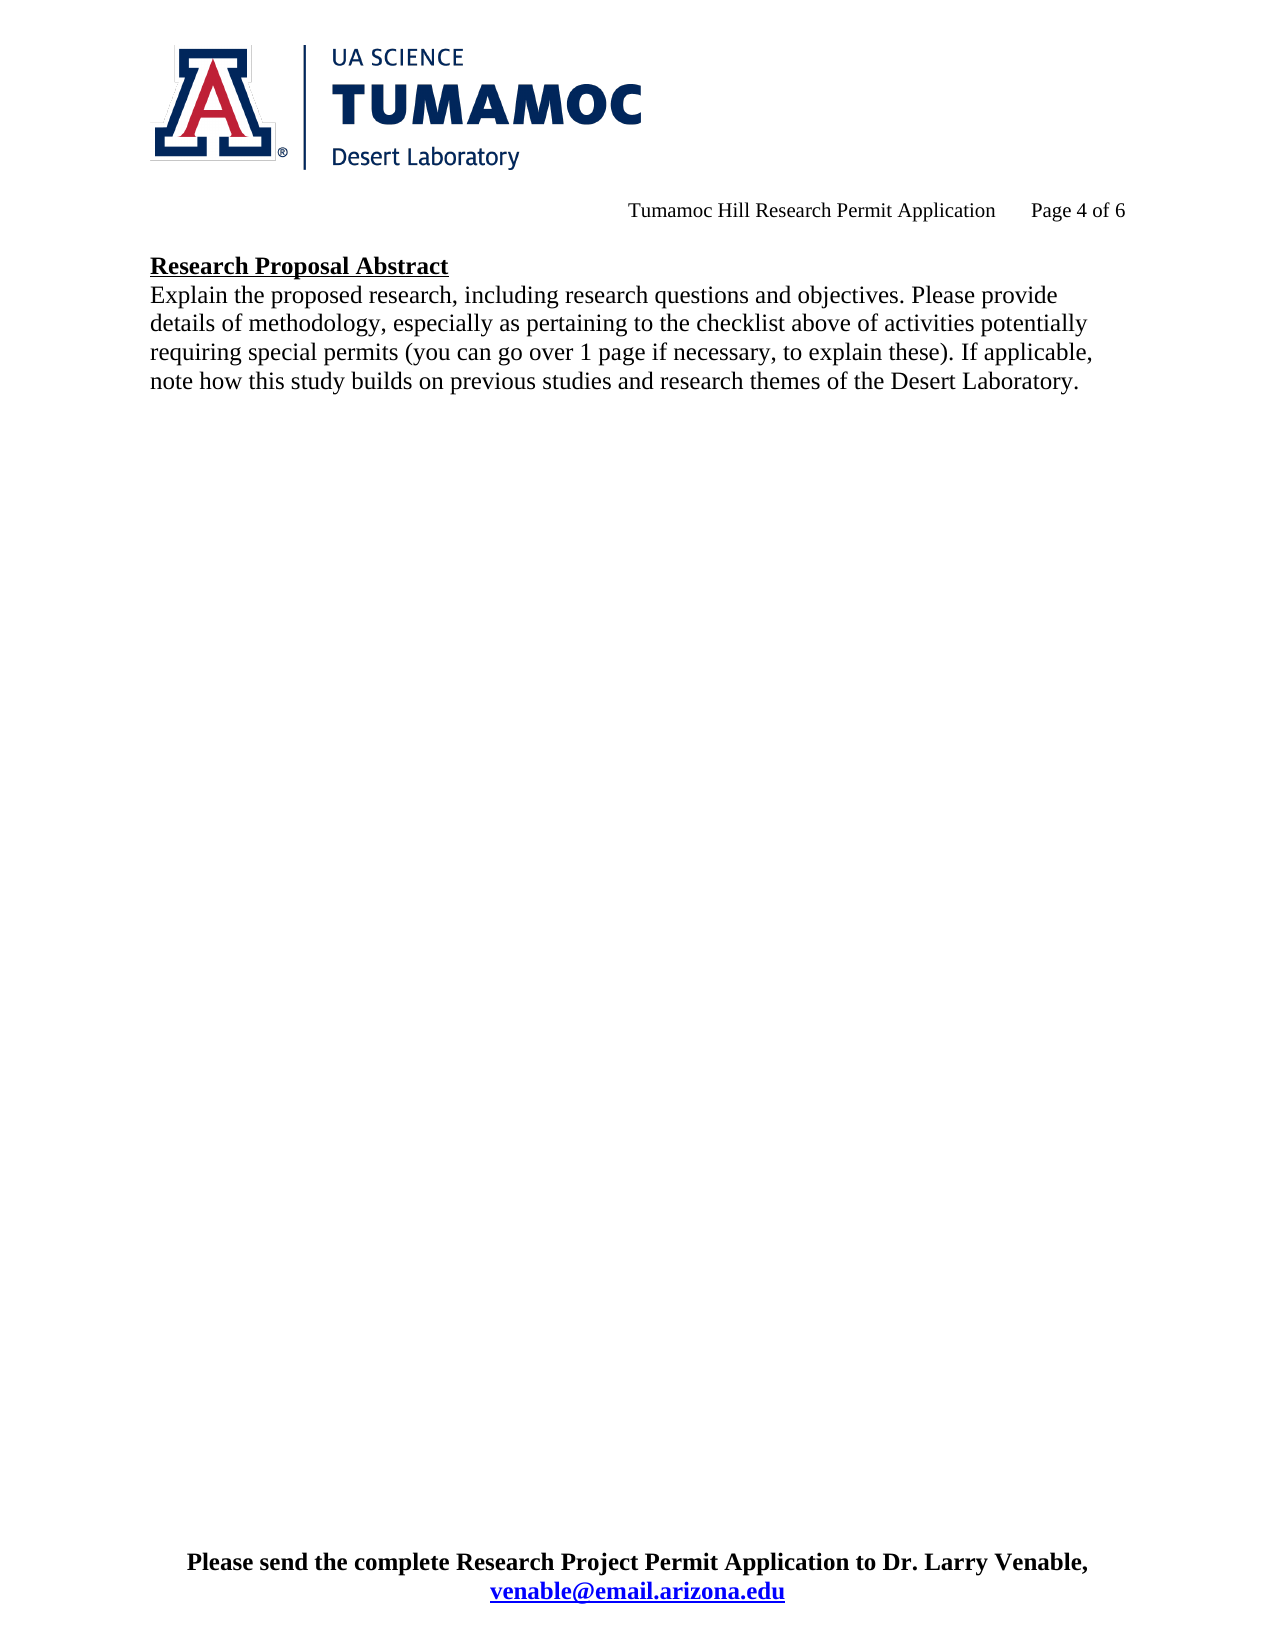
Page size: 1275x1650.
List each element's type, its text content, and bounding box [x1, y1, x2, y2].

text Research Proposal Abstract [150, 251, 1125, 280]
picture [150, 45, 641, 170]
text Explain the proposed research, including research questions and objectives. Please provide details of methodology, especially as pertaining to the checklist above of activities potentially requiring special permits (you can go over 1 page if necessary, to explain these). If applicable, note how this study builds on previous studies and research themes of the Desert Laboratory. [150, 280, 1125, 395]
